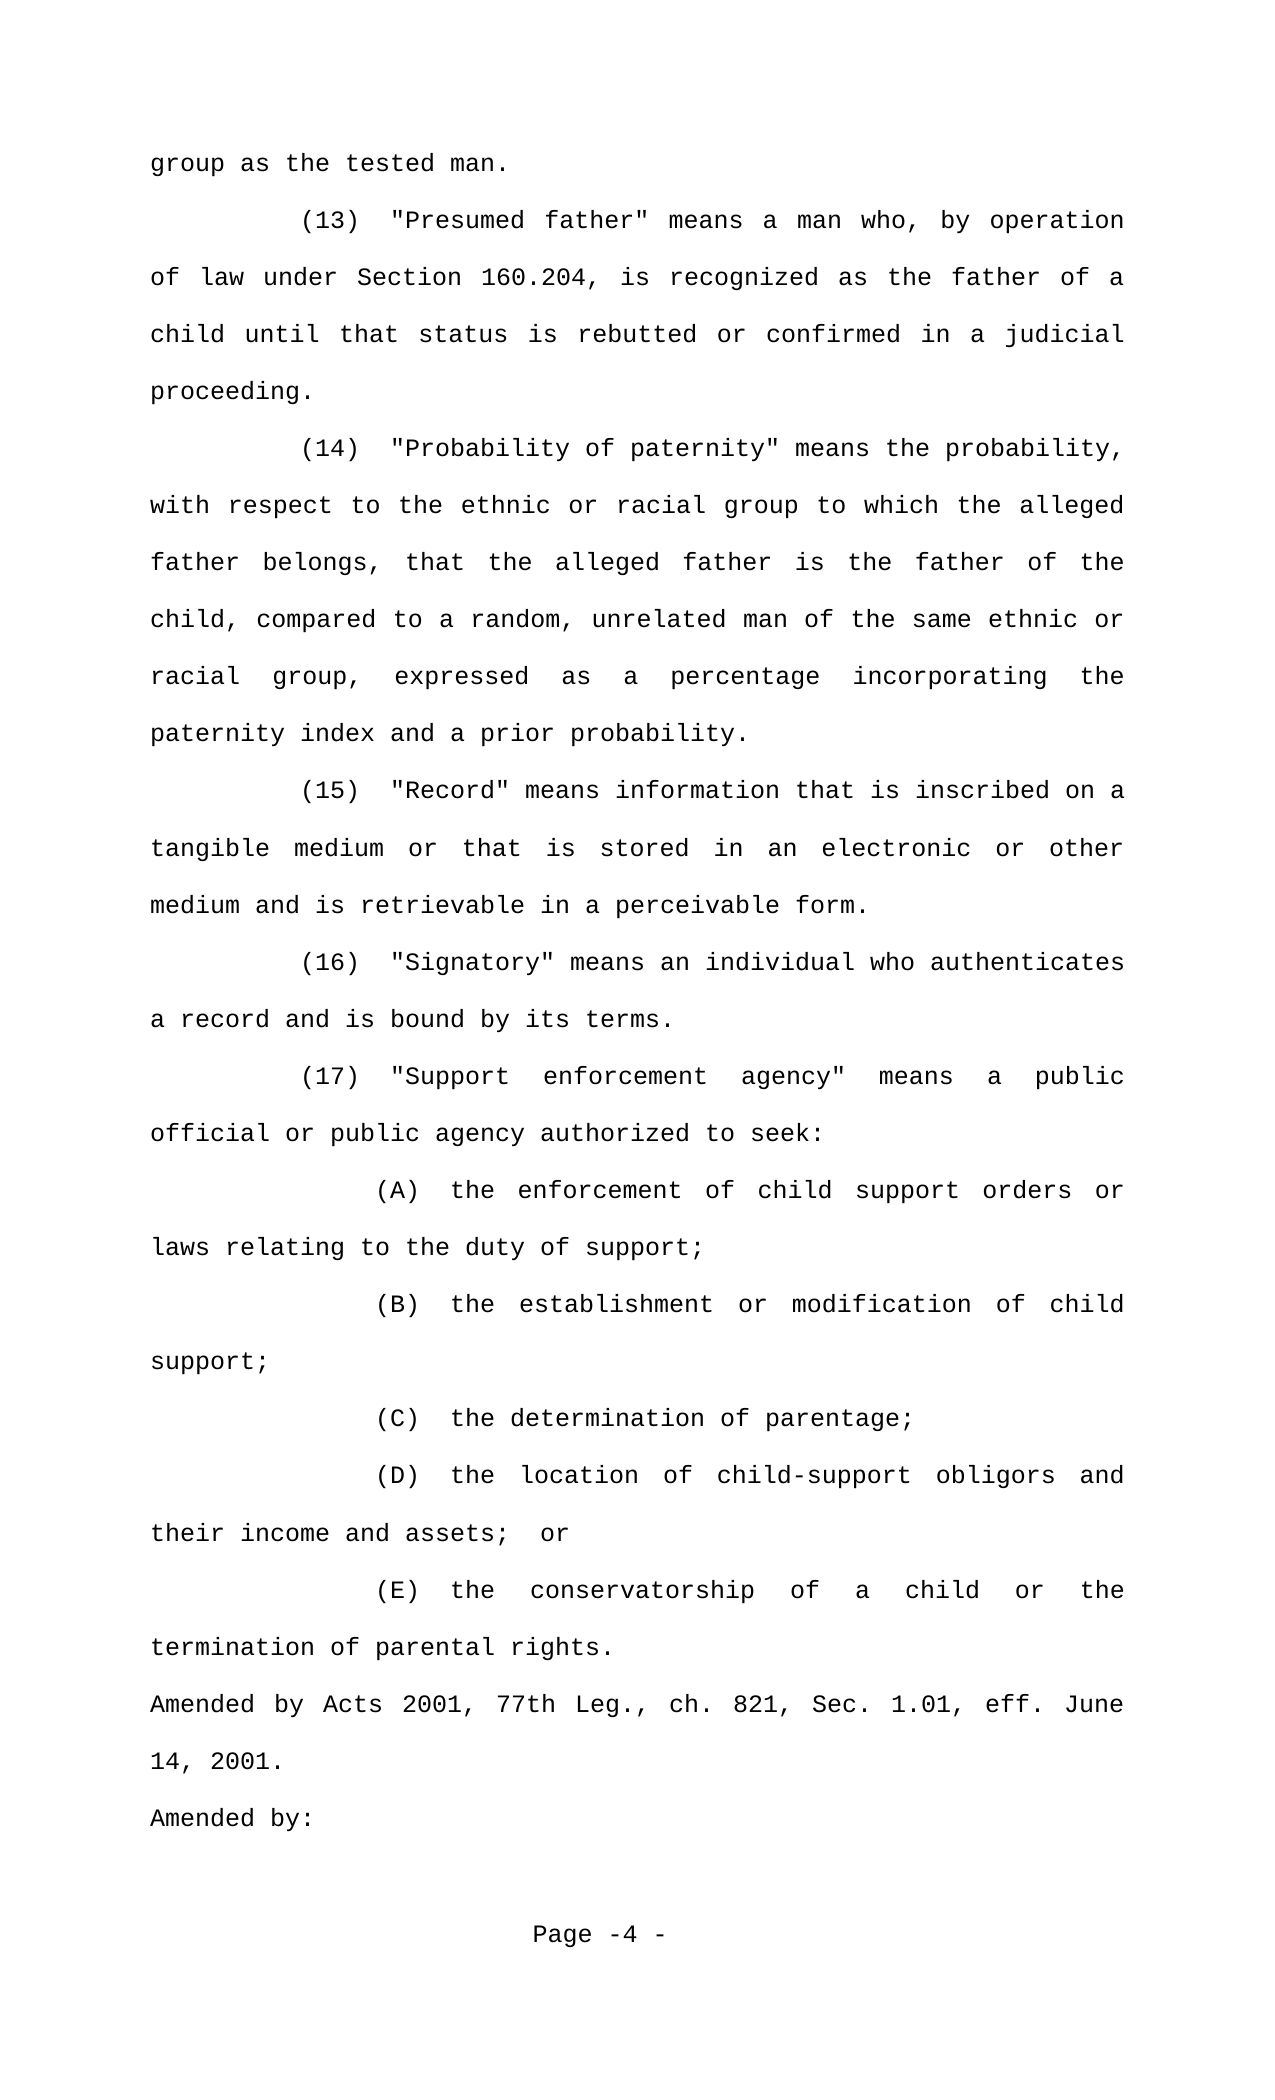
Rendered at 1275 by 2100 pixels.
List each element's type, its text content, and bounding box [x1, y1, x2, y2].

text Amended by Acts 2001, 77th Leg., ch. 821, Sec. 1.01, eff. June 14, 2001. [150, 1691, 1125, 1777]
text (B) the establishment or modification of child support; [150, 1292, 1125, 1377]
text Amended by: [150, 1805, 1125, 1834]
text (E) the conservatorship of a child or the termination of parental rights. [150, 1577, 1125, 1663]
text (14) "Probability of paternity" means the probability, with respect to the ethnic or racial group to which the alleged father belongs, that the alleged father is the father of the child, compared to a random, unrelated man of the same ethnic or racial group, expressed as a percentage incorporating the paternity index and a prior probability. [150, 435, 1125, 749]
text (D) the location of child-support obligors and their income and assets; or [150, 1463, 1125, 1548]
text (16) "Signatory" means an individual who authenticates a record and is bound by its terms. [150, 949, 1125, 1035]
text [150, 150, 1125, 178]
text (13) "Presumed father" means a man who, by operation of law under Section 160.204, is recognized as the father of a child until that status is rebutted or confirmed in a judicial proceeding. [150, 207, 1125, 407]
text (17) "Support enforcement agency" means a public official or public agency authorized to seek: [150, 1063, 1125, 1149]
text (C) the determination of parentage; [150, 1406, 1125, 1434]
text (A) the enforcement of child support orders or laws relating to the duty of support; [150, 1177, 1125, 1263]
text (15) "Record" means information that is inscribed on a tangible medium or that is stored in an electronic or other medium and is retrievable in a perceivable form. [150, 778, 1125, 921]
